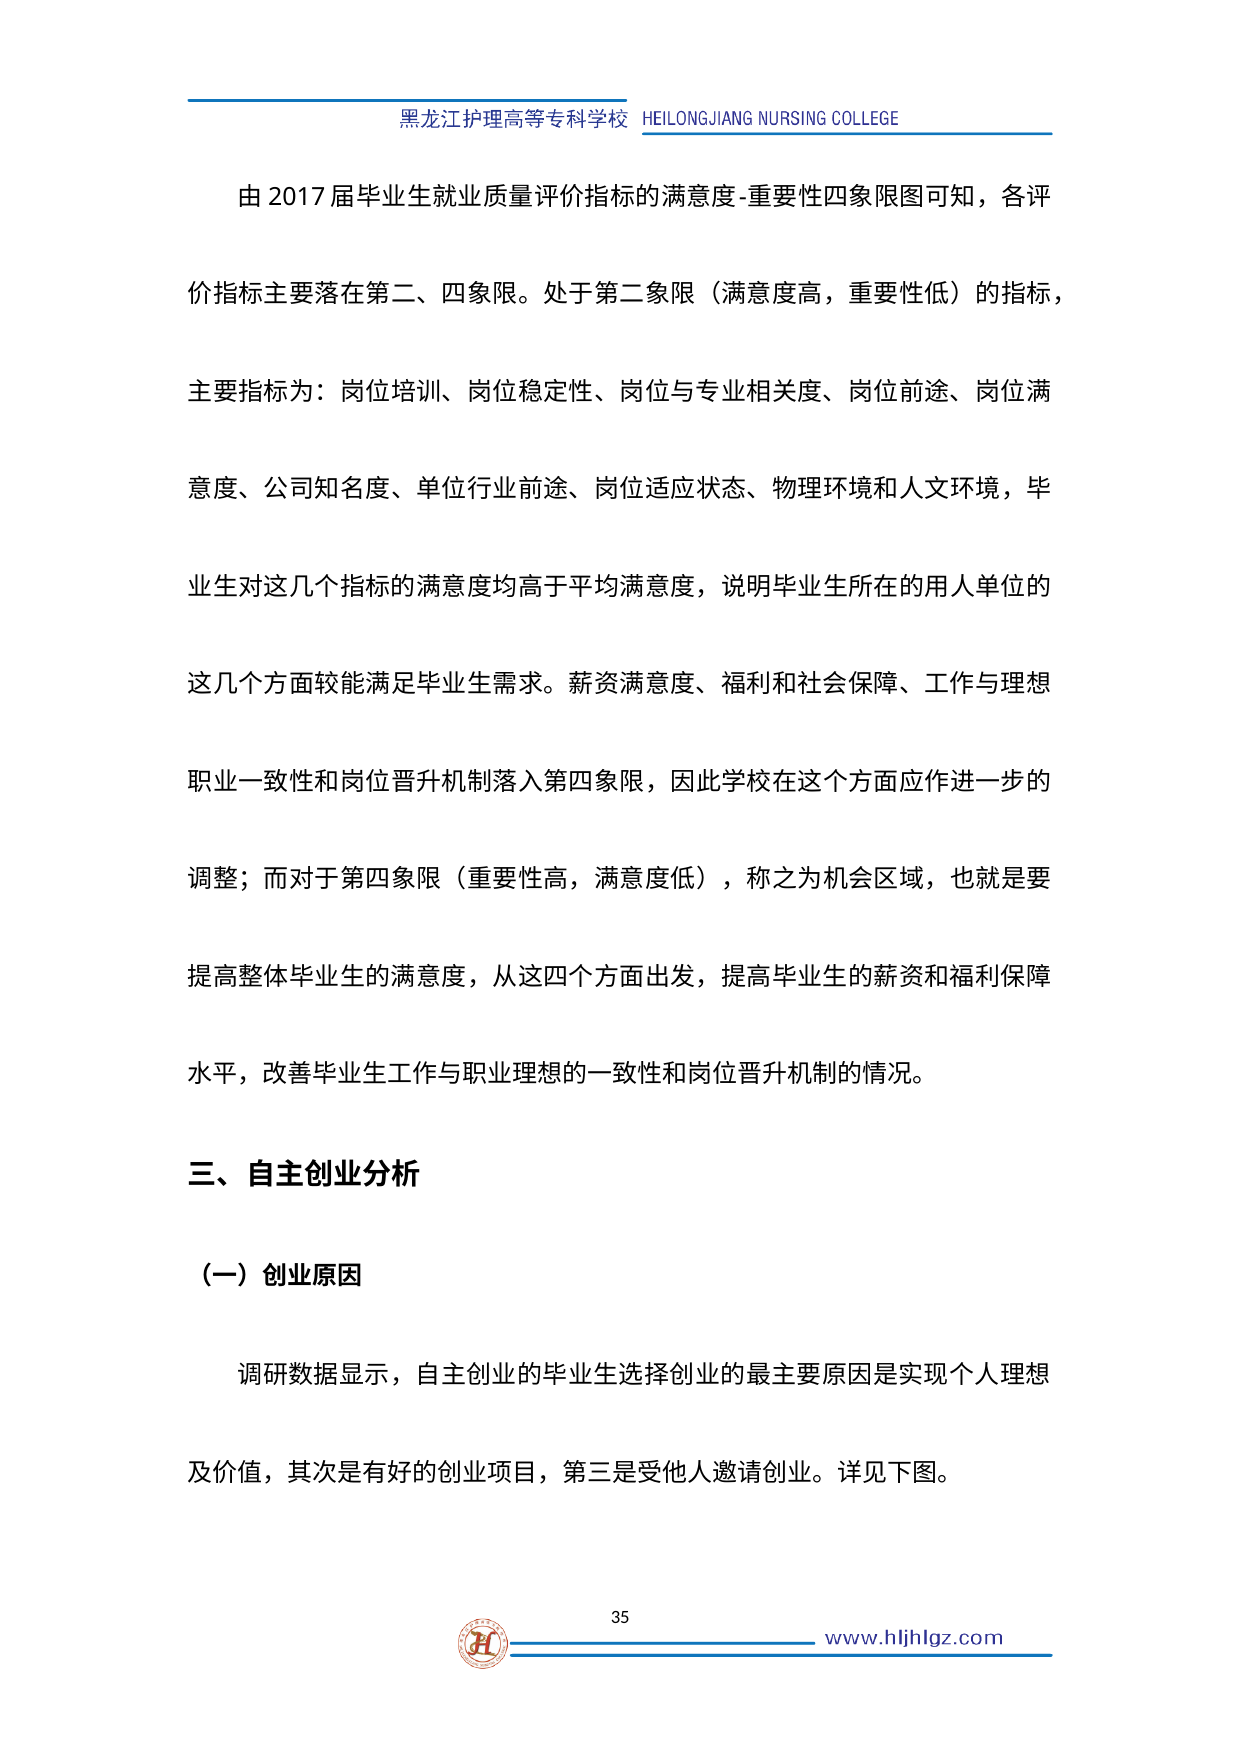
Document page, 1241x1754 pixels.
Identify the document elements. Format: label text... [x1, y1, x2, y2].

text 调研数据显示，自主创业的毕业生选择创业的最主要原因是实现个人理想及价值，其次是有好的创业项目，第三是受他人邀请创业。详见下图。 [187, 1341, 1053, 1503]
text （一）创业原因 [187, 1241, 1053, 1306]
text 三、自主创业分析 [187, 1139, 1053, 1204]
picture [187, 84, 1053, 162]
text 由2017届毕业生就业质量评价指标的满意度-重要性四象限图可知，各评价指标主要落在第二、四象限。处于第二象限（满意度高，重要性低）的指标，主要指标为：岗位培训、岗位稳定性、岗位与专业相关度、岗位前途、岗位满意度、公司知名度、单位行业前途、岗位适应状态、物理环境和人文环境，毕业生对这几个指标的满意度均高于平均满意度，说明毕业生所在的用人单位的这几个方面较能满足毕业生需求。薪资满意度、福利和社会保障、工作与理想职业一致性和岗位晋升机制落入第四象限，因此学校在这个方面应作进一步的调整；而对于第四象限（重要性高，满意度低），称之为机会区域，也就是要提高整体毕业生的满意度，从这四个方面出发，提高毕业生的薪资和福利保障水平，改善毕业生工作与职业理想的一致性和岗位晋升机制的情况。 [187, 162, 1053, 1104]
picture [187, 1598, 1053, 1683]
